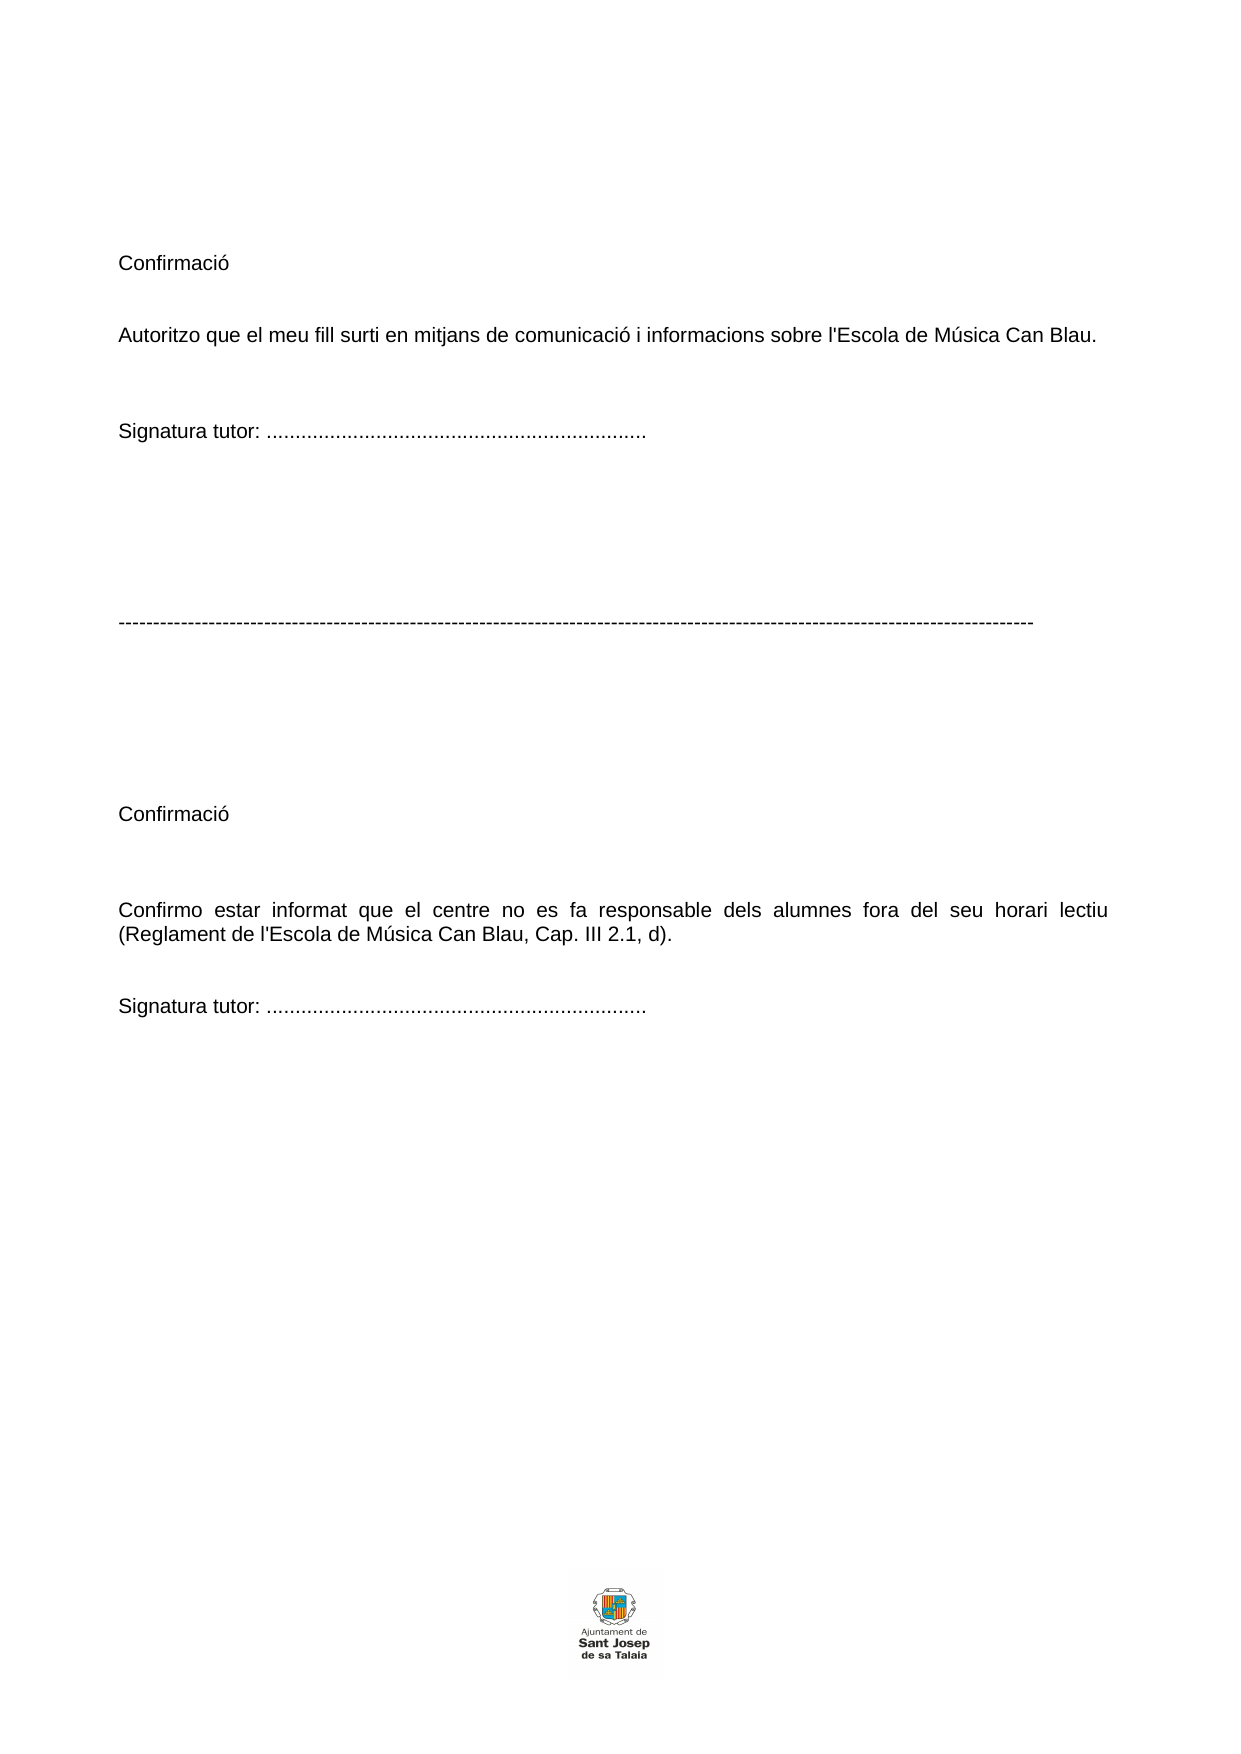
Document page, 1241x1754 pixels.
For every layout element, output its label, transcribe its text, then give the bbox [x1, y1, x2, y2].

text Confirmació [118, 251, 1110, 275]
text Confirmo estar informat que el centre no es fa responsable dels alumnes fora del seu horari lectiu (Reglament de l'Escola de Música Can Blau, Cap. III 2.1, d). [118, 898, 1110, 946]
text ------------------------------------------------------------------------------------------------------------------------------------ [118, 610, 1110, 634]
text Autoritzo que el meu fill surti en mitjans de comunicació i informacions sobre l'Escola de Música Can Blau. [118, 323, 1110, 347]
text Confirmació [118, 802, 1110, 826]
text Signatura tutor: .................................................................. [118, 418, 1110, 442]
picture [566, 1566, 662, 1681]
text Signatura tutor: .................................................................. [118, 993, 1110, 1017]
